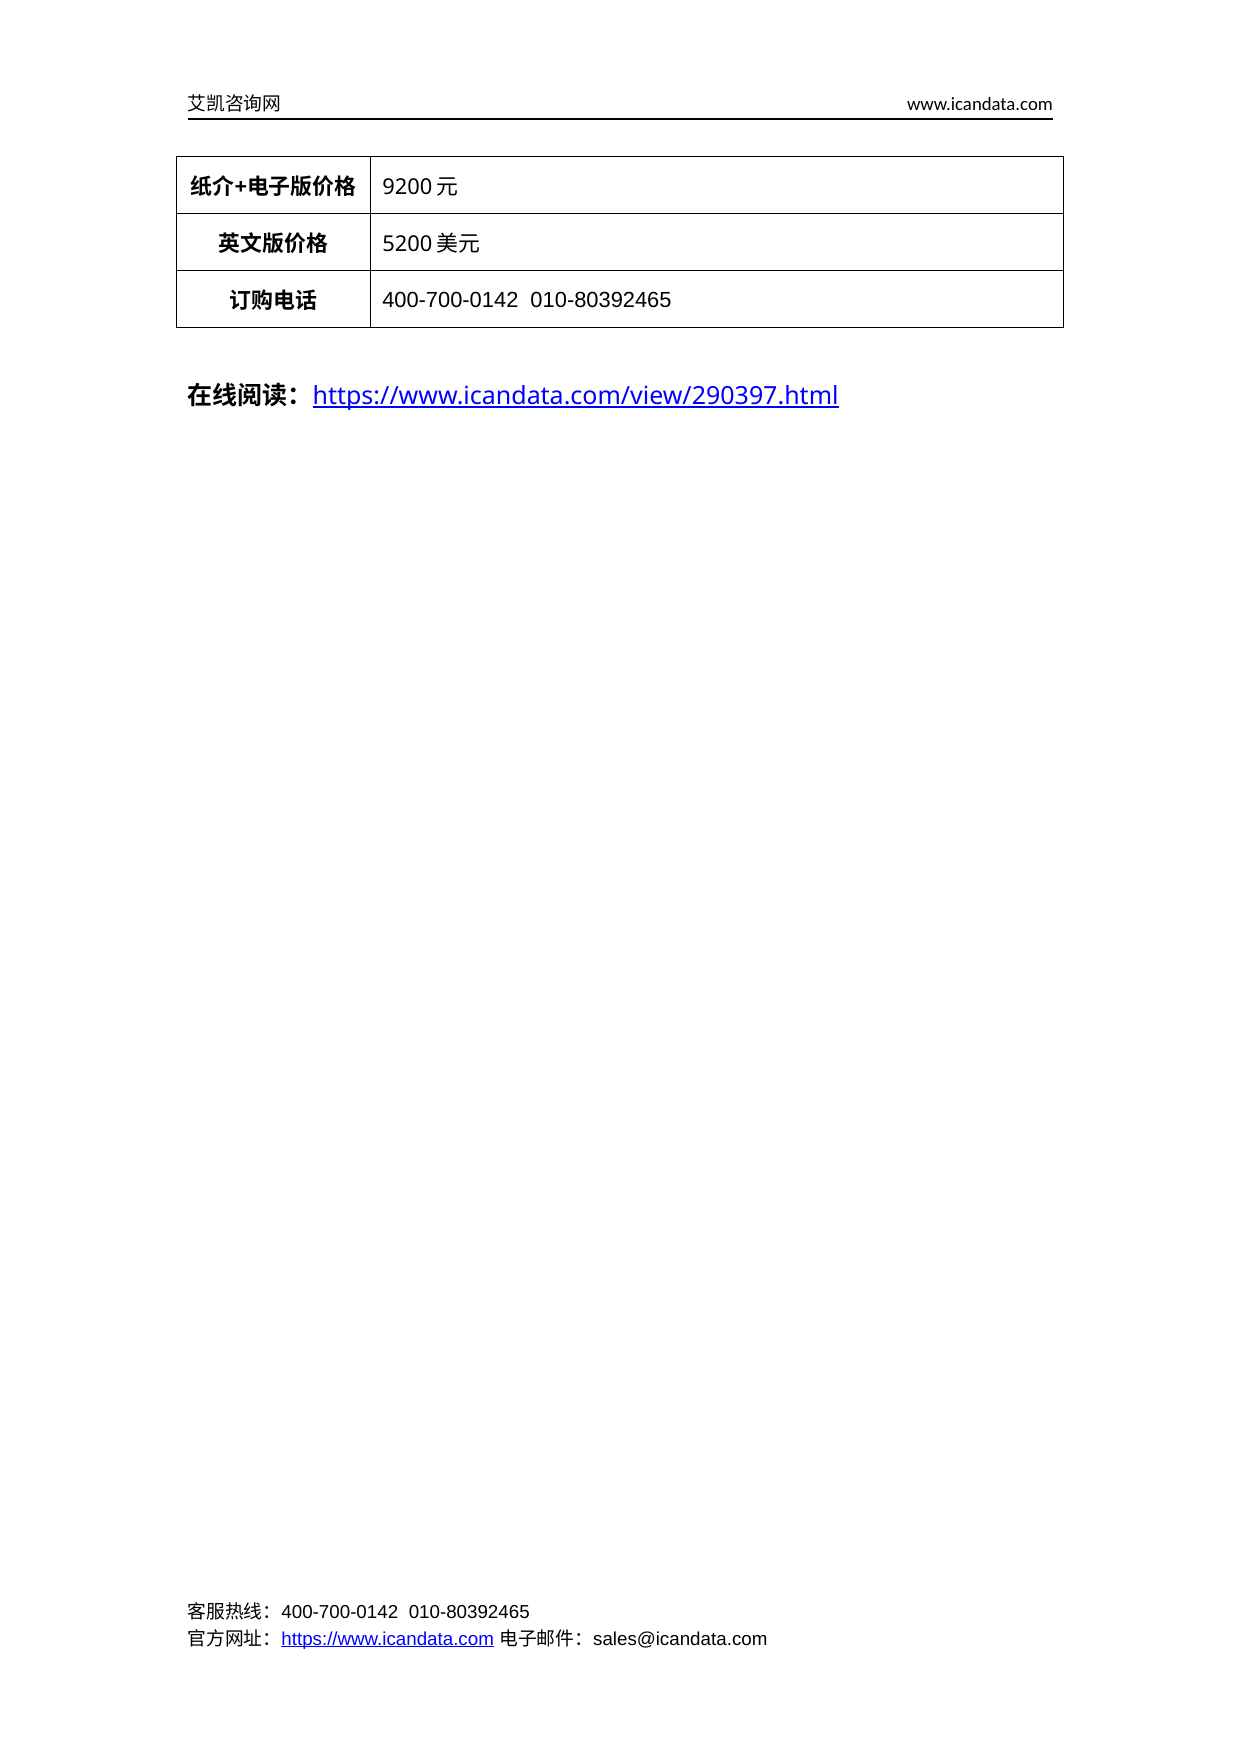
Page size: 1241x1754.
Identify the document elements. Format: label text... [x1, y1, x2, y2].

table_cell 订购电话 [177, 271, 370, 327]
text 在线阅读：https://www.icandata.com/view/290397.html [187, 361, 1053, 426]
table_cell 纸介+电子版价格 [177, 157, 370, 213]
table_cell 9200元 [371, 157, 1063, 213]
table_cell 400-700-0142 010-80392465 [371, 271, 1063, 327]
table_cell 英文版价格 [177, 214, 370, 270]
table_cell 5200美元 [371, 214, 1063, 270]
